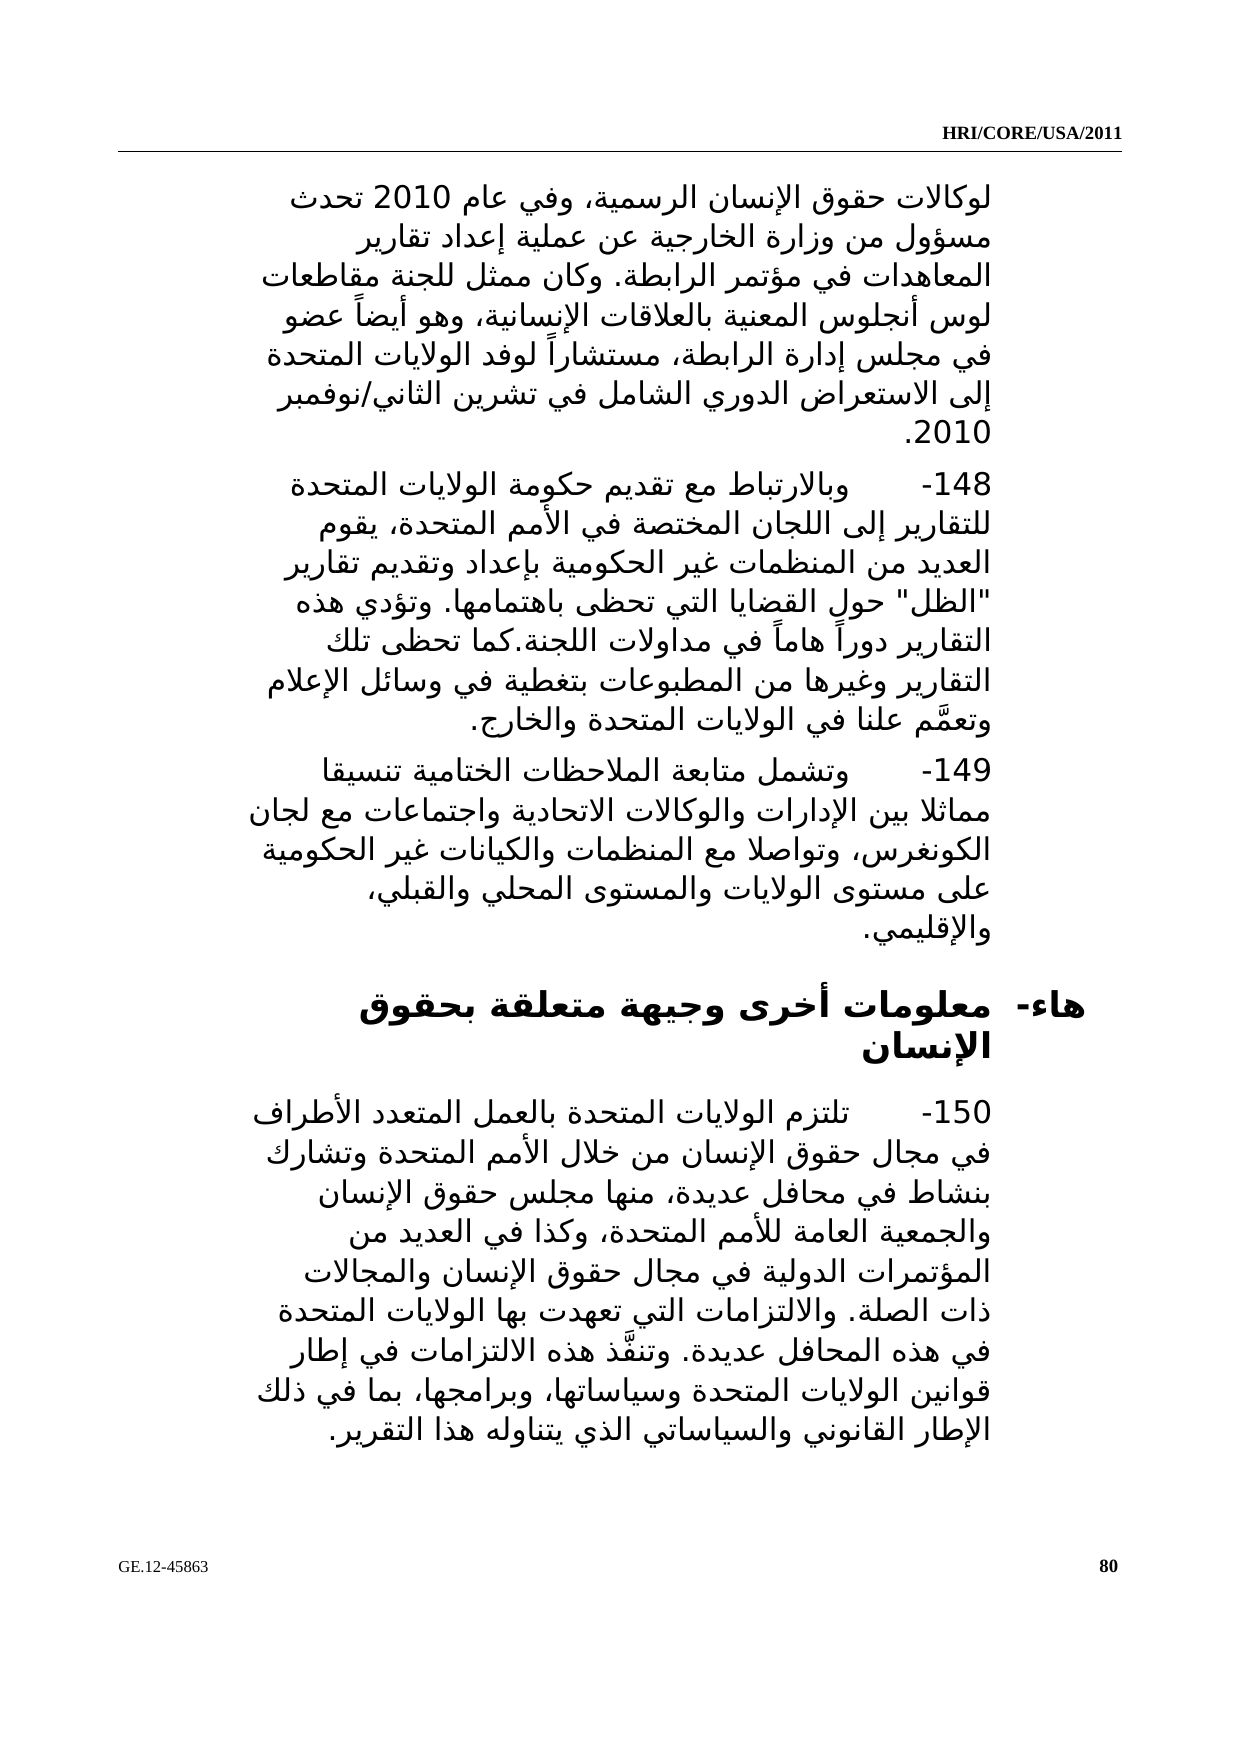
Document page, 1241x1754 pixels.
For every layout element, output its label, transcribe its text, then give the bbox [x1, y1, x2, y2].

text 150- تلتزم الولايات المتحدة بالعمل المتعدد الأطراف في مجال حقوق الإنسان من خلال الأمم المتحدة وتشارك بنشاط في محافل عديدة، منها مجلس حقوق الإنسان والجمعية العامة للأمم المتحدة، وكذا في العديد من المؤتمرات الدولية في مجال حقوق الإنسان والمجالات ذات الصلة. والالتزامات التي تعهدت بها الولايات المتحدة في هذه المحافل عديدة. وتنفَّذ هذه الالتزامات في إطار قوانين الولايات المتحدة وسياساتها، وبرامجها، بما في ذلك الإطار القانوني والسياساتي الذي يتناوله هذا التقرير. [248, 1092, 992, 1448]
text 148- وبالارتباط مع تقديم حكومة الولايات المتحدة للتقارير إلى اللجان المختصة في الأمم المتحدة، يقوم العديد من المنظمات غير الحكومية بإعداد وتقديم تقارير "الظل" حول القضايا التي تحظى باهتمامها. وتؤدي هذه التقارير دوراً هاماً في مداولات اللجنة.كما تحظى تلك التقارير وغيرها من المطبوعات بتغطية في وسائل الإعلام وتعمَّم علنا في الولايات المتحدة والخارج. [248, 464, 992, 738]
text هاء- معلومات أخرى وجيهة متعلقة بحقوق الإنسان [248, 984, 1122, 1067]
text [248, 177, 992, 451]
text 149- وتشمل متابعة الملاحظات الختامية تنسيقا مماثلا بين الإدارات والوكالات الاتحادية واجتماعات مع لجان الكونغرس، وتواصلا مع المنظمات والكيانات غير الحكومية على مستوى الولايات والمستوى المحلي والقبلي، والإقليمي. [248, 751, 992, 946]
